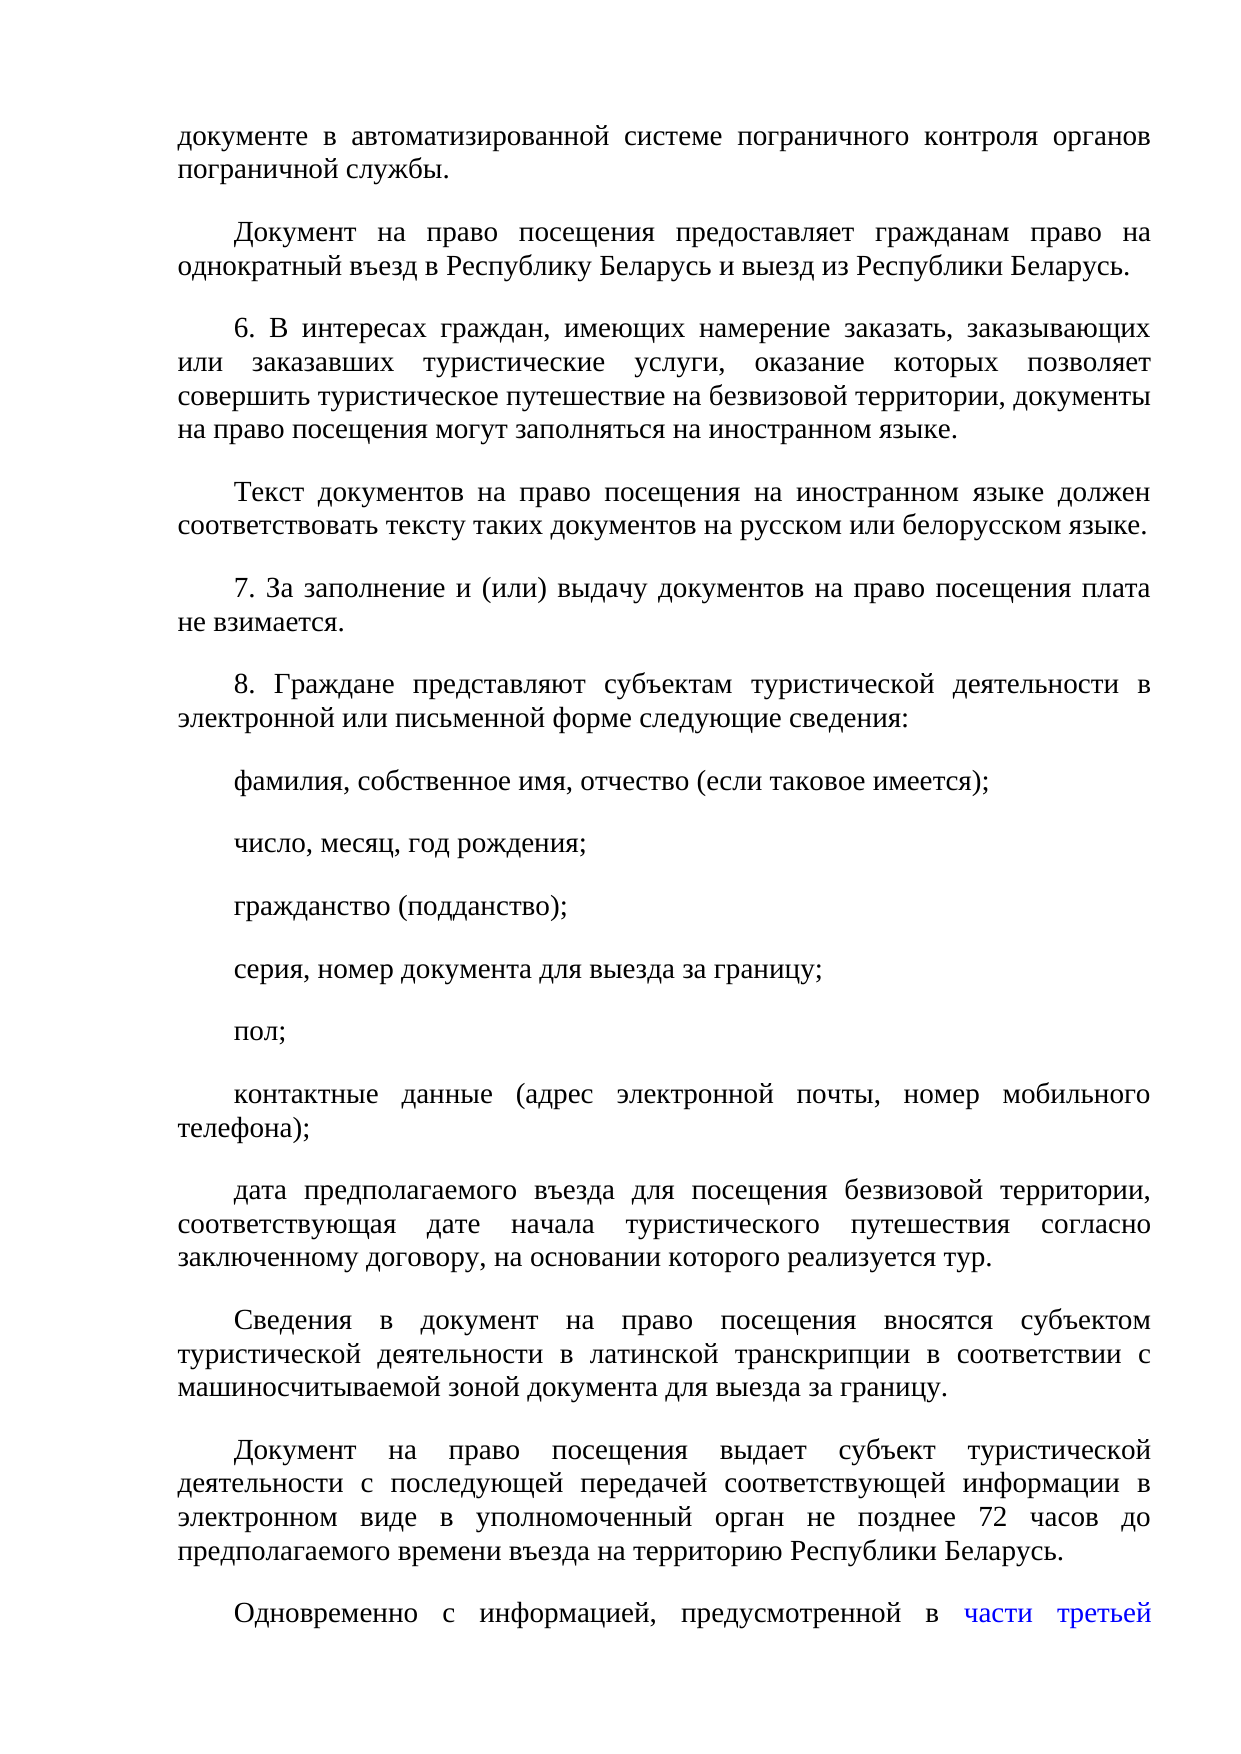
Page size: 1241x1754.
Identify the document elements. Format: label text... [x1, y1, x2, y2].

text Сведения в документ на право посещения вносятся субъектом туристической деятельности в латинской транскрипции в соответствии с машиносчитываемой зоной документа для выезда за границу. [177, 1302, 1152, 1403]
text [177, 1595, 1152, 1629]
text 7. За заполнение и (или) выдачу документов на право посещения плата не взимается. [177, 570, 1152, 637]
text серия, номер документа для выезда за границу; [177, 951, 1152, 984]
text 6. В интересах граждан, имеющих намерение заказать, заказывающих или заказавших туристические услуги, оказание которых позволяет совершить туристическое путешествие на безвизовой территории, документы на право посещения могут заполняться на иностранном языке. [177, 311, 1152, 445]
text Документ на право посещения выдает субъект туристической деятельности с последующей передачей соответствующей информации в электронном виде в уполномоченный орган не позднее 72 часов до предполагаемого времени въезда на территорию Республики Беларусь. [177, 1432, 1152, 1566]
text Текст документов на право посещения на иностранном языке должен соответствовать тексту таких документов на русском или белорусском языке. [177, 474, 1152, 541]
text дата предполагаемого въезда для посещения безвизовой территории, соответствующая дате начала туристического путешествия согласно заключенному договору, на основании которого реализуется тур. [177, 1172, 1152, 1273]
text 8. Граждане представляют субъектам туристической деятельности в электронной или письменной форме следующие сведения: [177, 666, 1152, 733]
text фамилия, собственное имя, отчество (если таковое имеется); [177, 763, 1152, 796]
text контактные данные (адрес электронной почты, номер мобильного телефона); [177, 1076, 1152, 1143]
text число, месяц, год рождения; [177, 825, 1152, 859]
text гражданство (подданство); [177, 888, 1152, 922]
text Документ на право посещения предоставляет гражданам право на однократный въезд в Республику Беларусь и выезд из Республики Беларусь. [177, 214, 1152, 281]
text пол; [177, 1013, 1152, 1047]
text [177, 118, 1152, 185]
